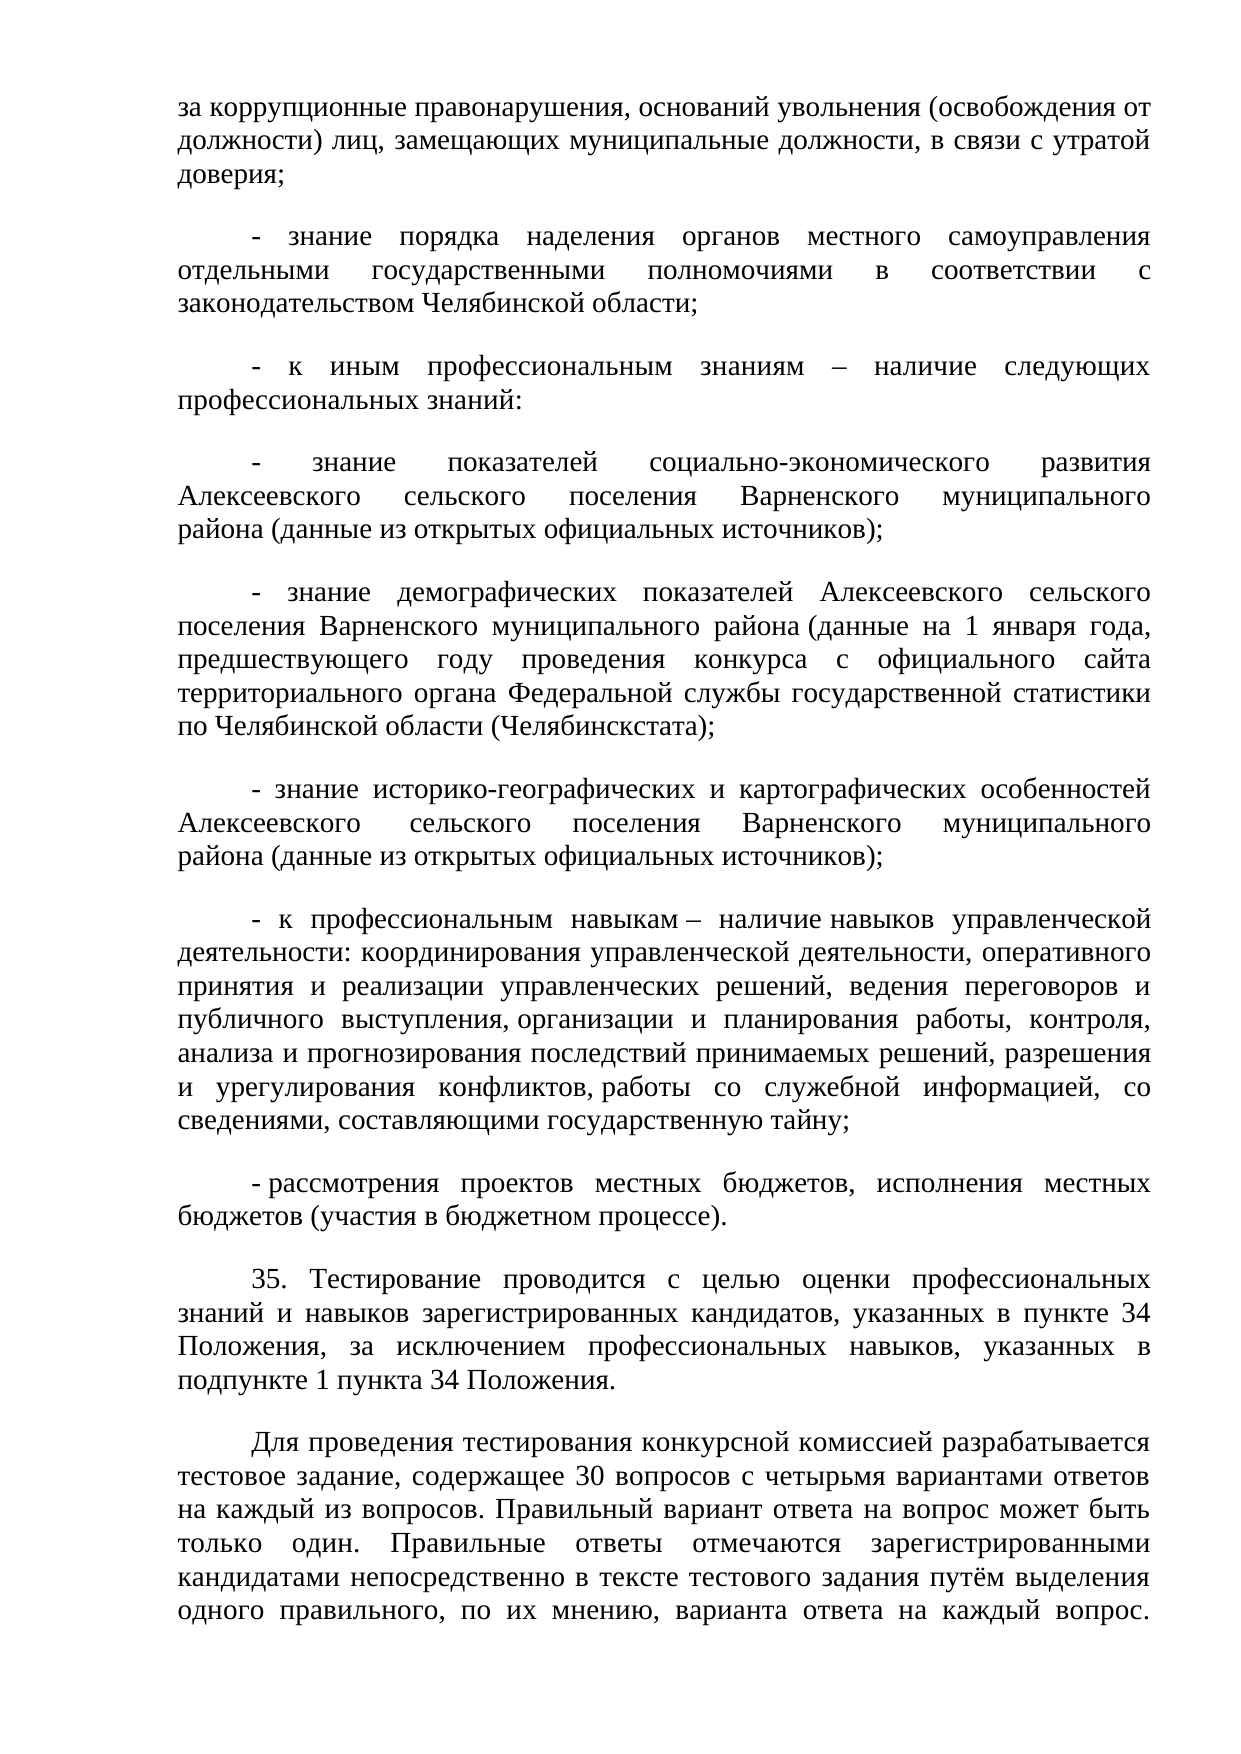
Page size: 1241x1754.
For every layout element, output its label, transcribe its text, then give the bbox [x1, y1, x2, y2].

text - знание демографических показателей Алексеевского сельского поселения Варненского муниципального района (данные на 1 января года, предшествующего году проведения конкурса с официального сайта территориального органа Федеральной службы государственной статистики по Челябинской области (Челябинскстата); [177, 574, 1152, 742]
text - знание показателей социально-экономического развития Алексеевского сельского поселения Варненского муниципального района (данные из открытых официальных источников); [177, 444, 1152, 545]
text - к иным профессиональным знаниям – наличие следующих профессиональных знаний: [177, 348, 1152, 415]
text - знание порядка наделения органов местного самоуправления отдельными государственными полномочиями в соответствии с законодательством Челябинской области; [177, 218, 1152, 319]
text - рассмотрения проектов местных бюджетов, исполнения местных бюджетов (участия в бюджетном процессе). [177, 1165, 1152, 1232]
text - к профессиональным навыкам – наличие навыков управленческой деятельности: координирования управленческой деятельности, оперативного принятия и реализации управленческих решений, ведения переговоров и публичного выступления, организации и планирования работы, контроля, анализа и прогнозирования последствий принимаемых решений, разрешения и урегулирования конфликтов, работы со служебной информацией, со сведениями, составляющими государственную тайну; [177, 901, 1152, 1136]
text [177, 1424, 1152, 1626]
text 35. Тестирование проводится с целью оценки профессиональных знаний и навыков зарегистрированных кандидатов, указанных в пункте 34 Положения, за исключением профессиональных навыков, указанных в подпункте 1 пункта 34 Положения. [177, 1261, 1152, 1395]
text - знание историко-географических и картографических особенностей Алексеевского сельского поселения Варненского муниципального района (данные из открытых официальных источников); [177, 771, 1152, 872]
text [177, 89, 1152, 189]
